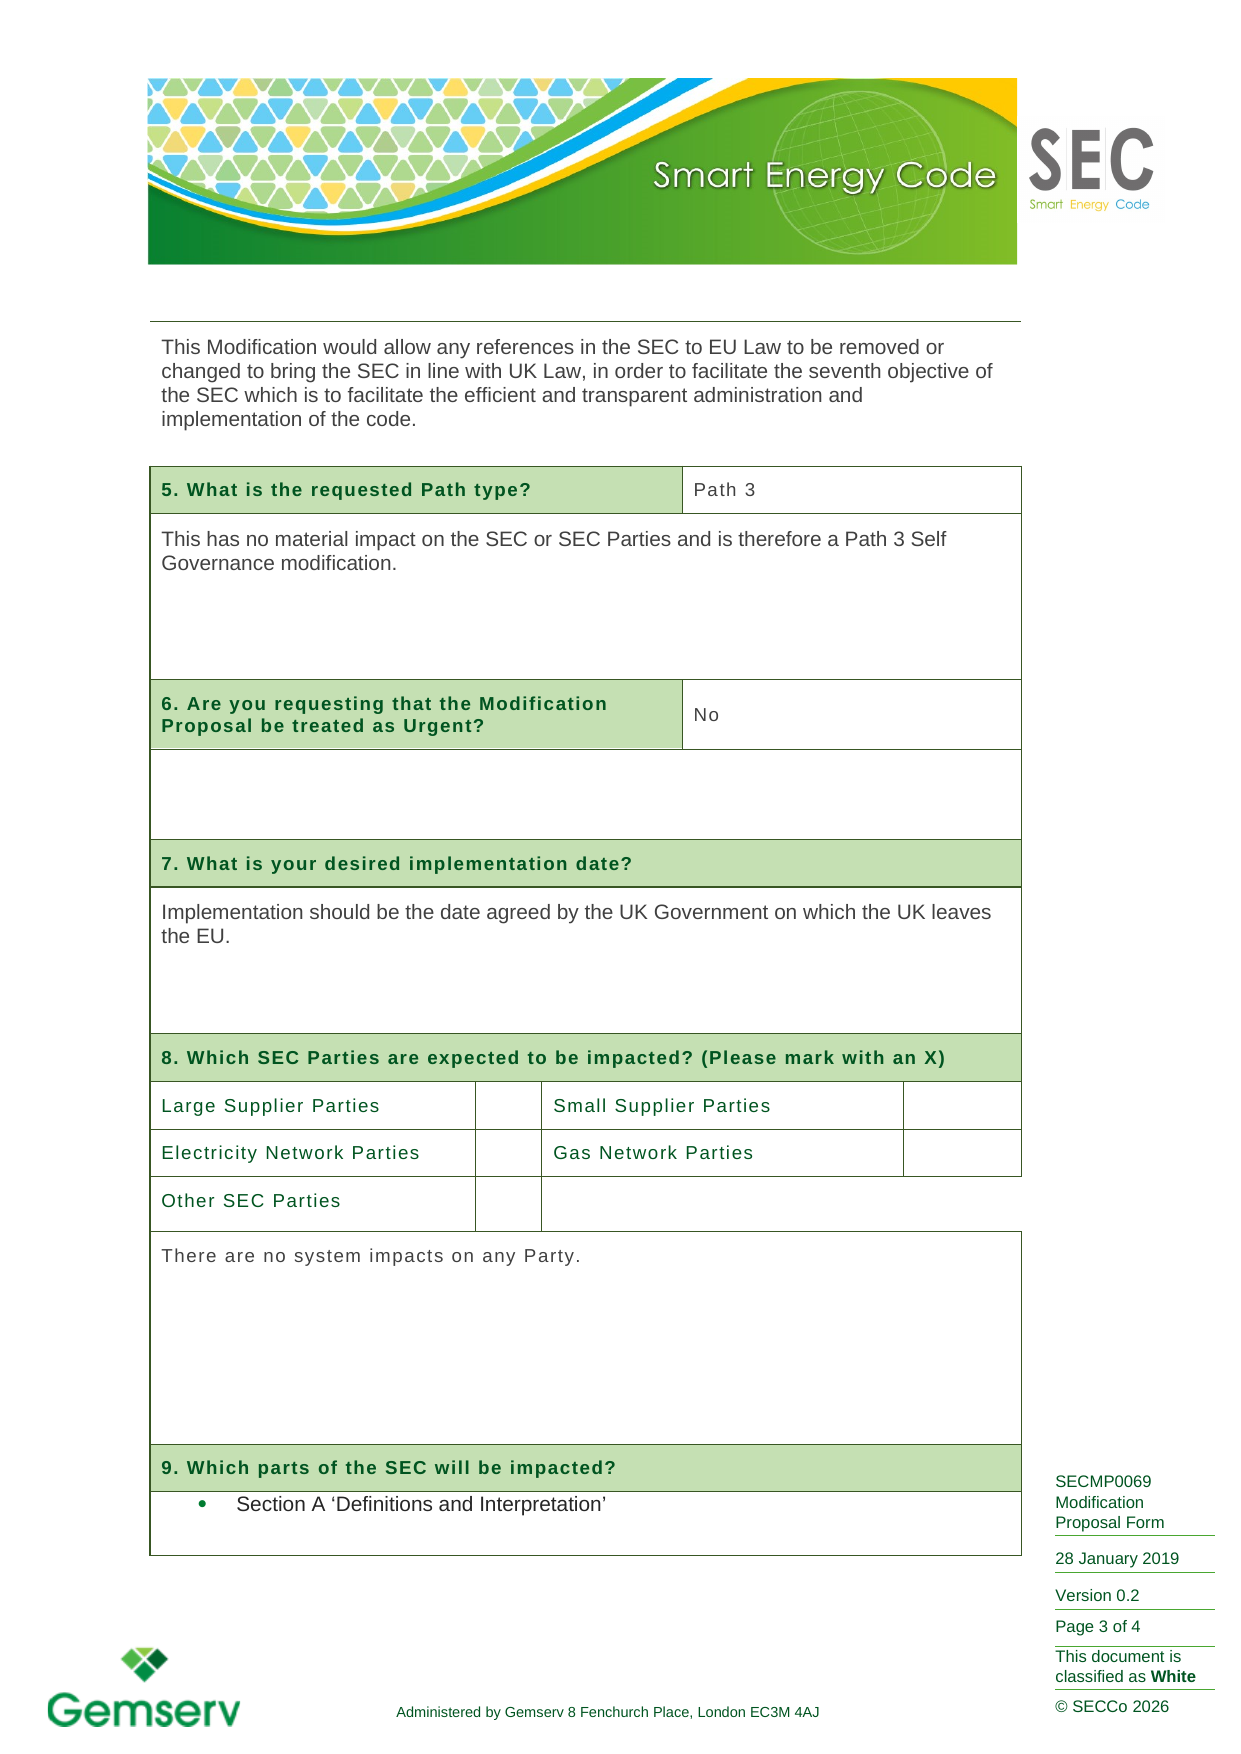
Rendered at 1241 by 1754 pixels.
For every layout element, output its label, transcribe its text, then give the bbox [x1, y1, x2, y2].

table_cell Path 3 [683, 467, 1021, 513]
table_cell [904, 1082, 1021, 1128]
table_cell 7. What is your desired implementation date? [151, 840, 1021, 886]
table_cell [476, 1082, 541, 1128]
table_cell 9. Which parts of the SEC will be impacted? [151, 1445, 1021, 1491]
table_cell 5. What is the requested Path type? [151, 467, 682, 513]
table_cell 6. Are you requesting that the Modification Proposal be treated as Urgent? [151, 680, 682, 748]
table_cell Gas Network Parties [542, 1130, 903, 1176]
table_cell [904, 1130, 1021, 1176]
table_cell [476, 1177, 541, 1231]
table_cell Small Supplier Parties [542, 1082, 903, 1128]
table_cell 8. Which SEC Parties are expected to be impacted? (Please mark with an X) [151, 1034, 1021, 1081]
table_cell Large Supplier Parties [151, 1082, 475, 1128]
table_cell [151, 750, 1021, 839]
picture [147, 78, 1165, 265]
picture [47, 1640, 241, 1727]
table_cell This Modification would allow any references in the SEC to EU Law to be removed or changed to bring the SEC in line with UK Law, in order to facilitate the seventh objective of the SEC which is to facilitate the efficient and transparent administration and implementation of the code. [150, 322, 1021, 466]
table_cell No [683, 680, 1021, 748]
table_cell This has no material impact on the SEC or SEC Parties and is therefore a Path 3 Self Governance modification. [151, 514, 1021, 679]
table_cell Implementation should be the date agreed by the UK Government on which the UK leaves the EU. [151, 888, 1021, 1033]
table_cell Other SEC Parties [151, 1177, 475, 1231]
table_cell [476, 1130, 541, 1176]
table_cell There are no system impacts on any Party. [151, 1232, 1021, 1443]
table_cell Electricity Network Parties [151, 1130, 475, 1176]
